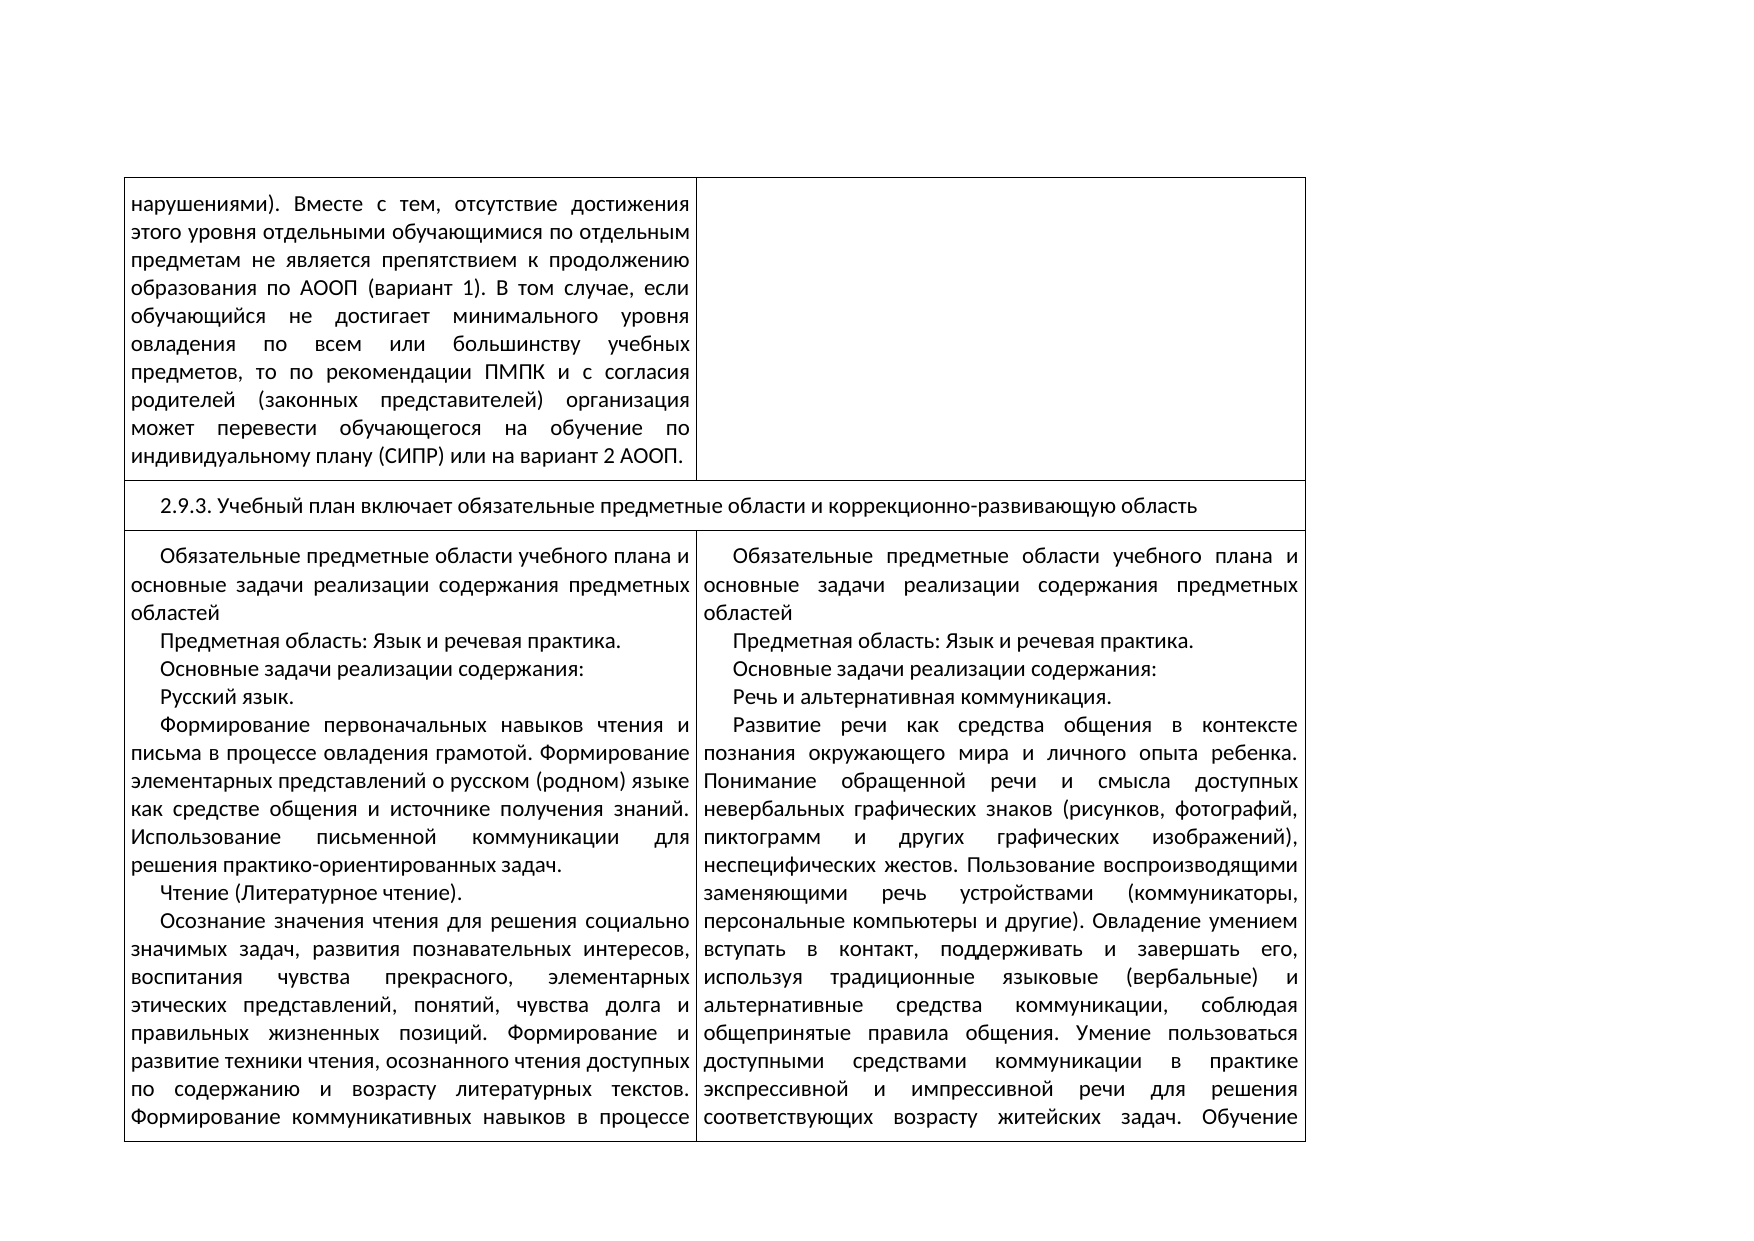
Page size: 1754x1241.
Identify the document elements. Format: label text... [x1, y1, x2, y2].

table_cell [697, 178, 1305, 480]
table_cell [697, 531, 1305, 1141]
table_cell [125, 531, 696, 1141]
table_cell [125, 178, 696, 480]
table_cell 2.9.3. Учебный план включает обязательные предметные области и коррекционно-развивающую область [125, 481, 1305, 530]
